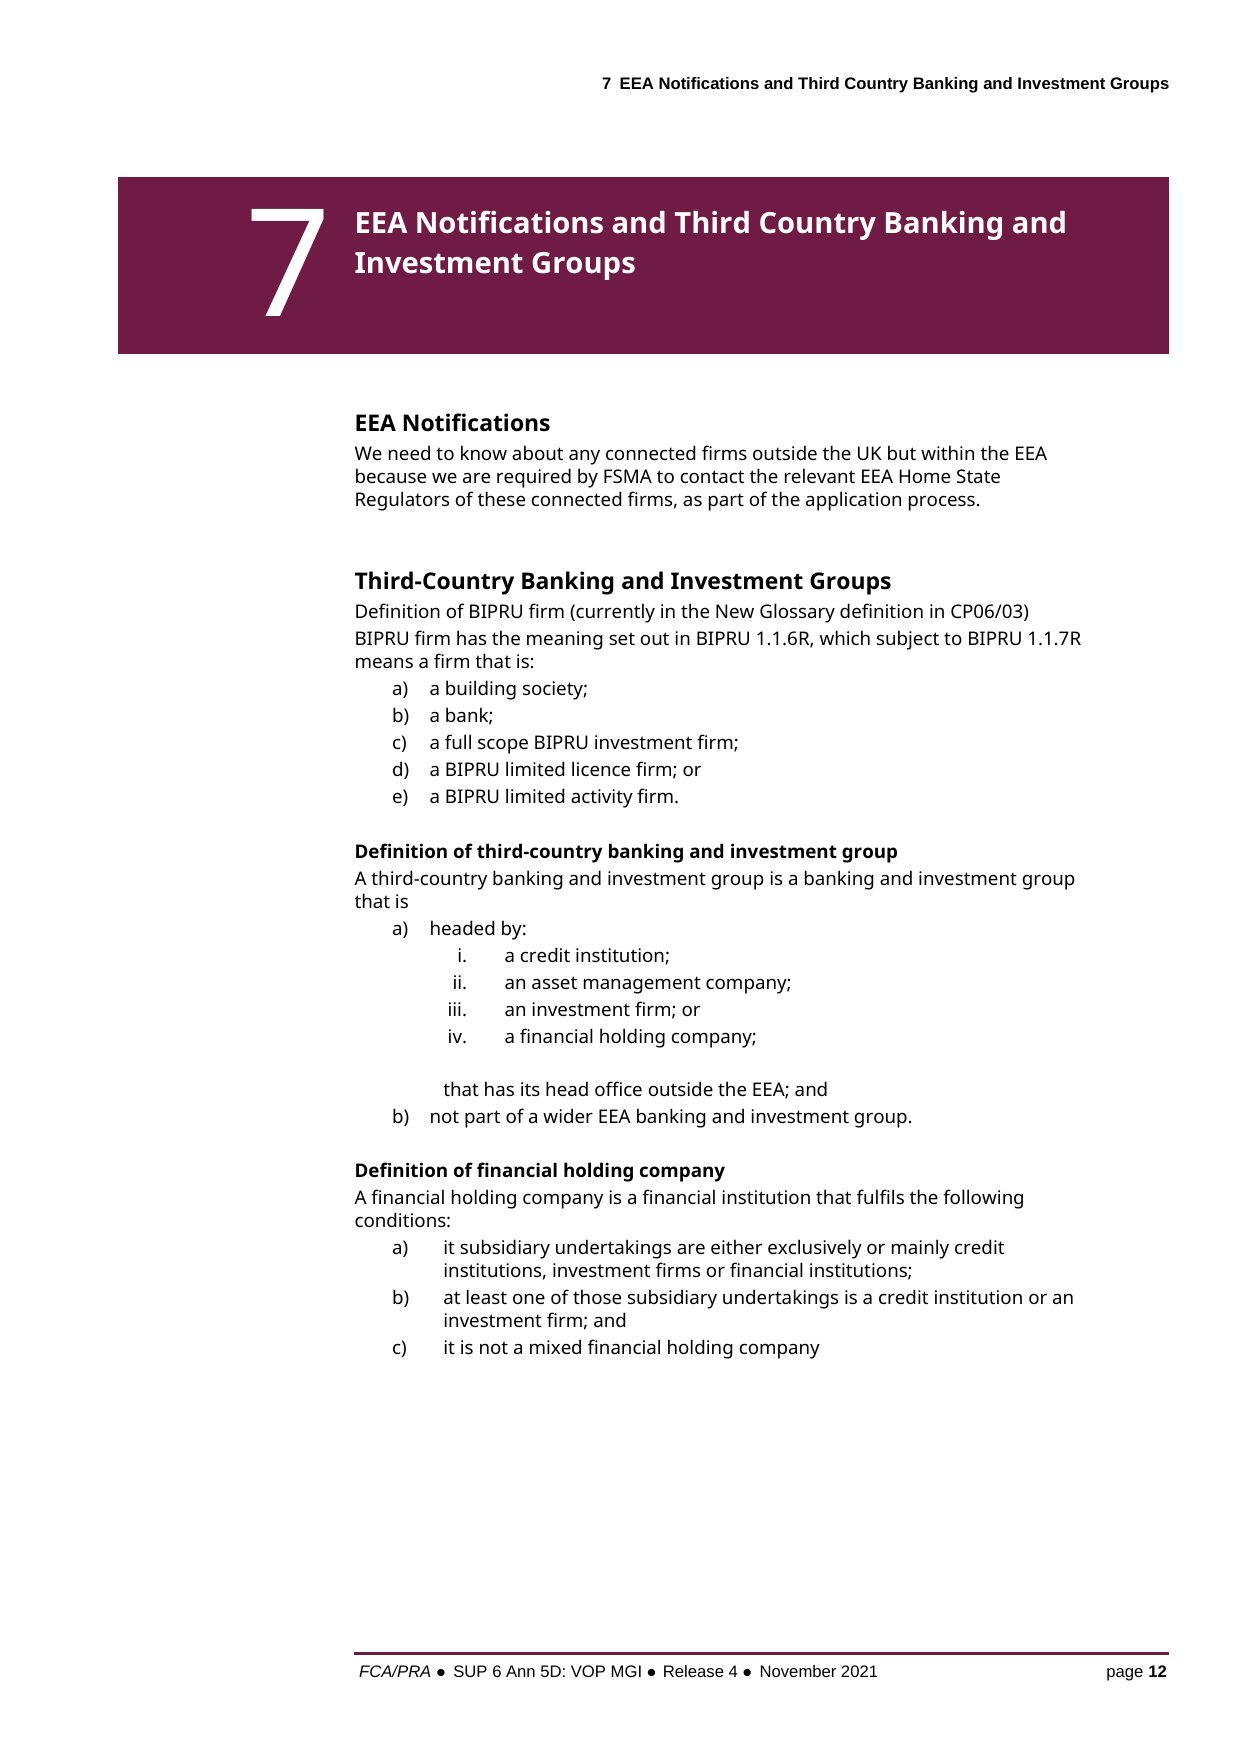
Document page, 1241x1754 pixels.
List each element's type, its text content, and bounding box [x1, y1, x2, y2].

list a BIPRU limited activity firm. [392, 786, 1093, 808]
table_header 7 [118, 177, 354, 354]
list a bank; [392, 704, 1093, 727]
subtitle Third-Country Banking and Investment Groups [354, 563, 1169, 596]
text A third-country banking and investment group is a banking and investment group that is [354, 867, 1093, 913]
text We need to know about any connected firms outside the UK but within the EEA because we are required by FSMA to contact the relevant EEA Home State Regulators of these connected firms, as part of the application process. [354, 442, 1093, 511]
text Definition of financial holding company [354, 1159, 1093, 1182]
text A financial holding company is a financial institution that fulfils the following conditions: [354, 1186, 1093, 1232]
text that has its head office outside the EEA; and [384, 1078, 1093, 1101]
list a building society; [392, 677, 1093, 700]
list it is not a mixed financial holding company [392, 1336, 1093, 1359]
table_header EEA Notifications and Third Country Banking and Investment Groups [354, 177, 1169, 354]
subtitle EEA Notifications [354, 404, 1169, 438]
list a full scope BIPRU investment firm; [392, 731, 1093, 754]
text BIPRU firm has the meaning set out in BIPRU 1.1.6R, which subject to BIPRU 1.1.7R means a firm that is: [354, 627, 1093, 673]
text Definition of third-country banking and investment group [354, 840, 1093, 863]
list a financial holding company; [467, 1025, 1093, 1048]
list headed by: [392, 917, 1093, 940]
list an asset management company; [467, 971, 1093, 994]
list not part of a wider EEA banking and investment group. [392, 1105, 1093, 1128]
list an investment firm; or [467, 998, 1093, 1021]
list at least one of those subsidiary undertakings is a credit institution or an investment firm; and [392, 1286, 1093, 1332]
list a BIPRU limited licence firm; or [392, 758, 1093, 781]
list a credit institution; [467, 944, 1093, 967]
text Definition of BIPRU firm (currently in the New Glossary definition in CP06/03) [354, 600, 1093, 623]
list it subsidiary undertakings are either exclusively or mainly credit institutions, investment firms or financial institutions; [392, 1236, 1093, 1282]
